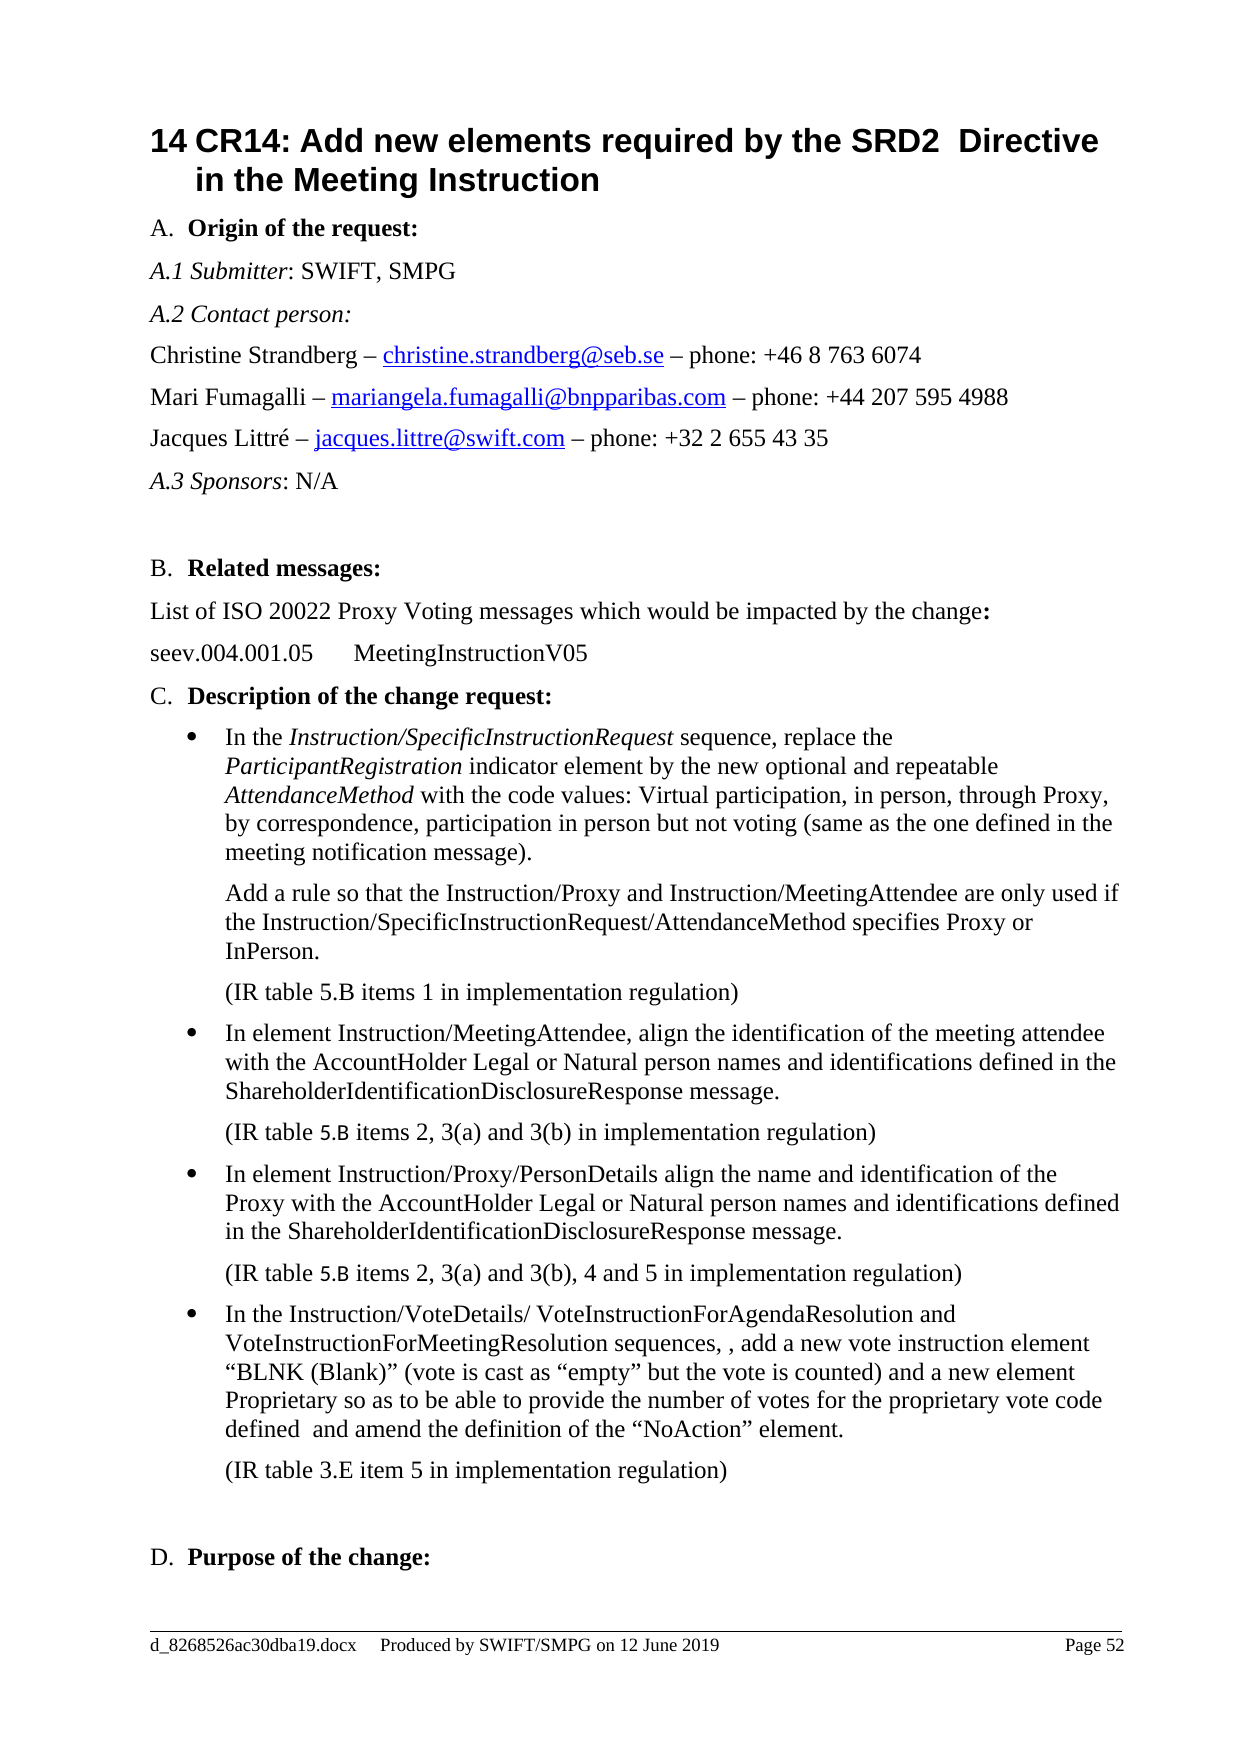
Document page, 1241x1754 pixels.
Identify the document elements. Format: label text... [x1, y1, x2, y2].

text seev.004.001.05 MeetingInstructionV05 [150, 638, 1122, 666]
subtitle Description of the change request: [150, 681, 1122, 710]
text Mari Fumagalli – mariangela.fumagalli@bnpparibas.com – phone: +44 207 595 4988 [150, 382, 1122, 411]
list In element Instruction/Proxy/PersonDetails align the name and identification of the Proxy with the AccountHolder Legal or Natural person names and identifications defined in the ShareholderIdentificationDisclosureResponse message. [187, 1159, 1122, 1245]
list In the Instruction/SpecificInstructionRequest sequence, replace the ParticipantRegistration indicator element by the new optional and repeatable AttendanceMethod with the code values: Virtual participation, in person, through Proxy, by correspondence, participation in person but not voting (same as the one defined in the meeting notification message). [187, 722, 1122, 866]
list In element Instruction/MeetingAttendee, align the identification of the meeting attendee with the AccountHolder Legal or Natural person names and identifications defined in the ShareholderIdentificationDisclosureResponse message. [187, 1018, 1122, 1105]
subtitle CR14: Add new elements required by the SRD2 Directive in the Meeting Instruction [150, 121, 1122, 198]
text Jacques Littré – jacques.littre@swift.com – phone: +32 2 655 43 35 [150, 423, 1122, 452]
subtitle Related messages: [150, 553, 1122, 582]
text (IR table 5.B items 1 in implementation regulation) [150, 977, 1122, 1006]
list In the Instruction/VoteDetails/ VoteInstructionForAgendaResolution and VoteInstructionForMeetingResolution sequences, , add a new vote instruction element “BLNK (Blank)” (vote is cast as “empty” but the vote is counted) and a new element Proprietary so as to be able to provide the number of votes for the proprietary vote code defined and amend the definition of the “NoAction” element. [187, 1299, 1122, 1443]
list Add a rule so that the Instruction/Proxy and Instruction/MeetingAttendee are only used if the Instruction/SpecificInstructionRequest/AttendanceMethod specifies Proxy or InPerson. [225, 878, 1122, 965]
text A.3 Sponsors: N/A [150, 466, 1122, 495]
subtitle Purpose of the change: [150, 1542, 1122, 1571]
text Christine Strandberg – christine.strandberg@seb.se – phone: +46 8 763 6074 [150, 341, 1122, 369]
text A.2 Contact person: [150, 299, 1122, 328]
text A.1 Submitter: SWIFT, SMPG [150, 256, 1122, 285]
text List of ISO 20022 Proxy Voting messages which would be impacted by the change: [150, 596, 1122, 625]
text (IR table 3.E item 5 in implementation regulation) [150, 1455, 1122, 1484]
list (IR table 5.B items 2, 3(a) and 3(b) in implementation regulation) [225, 1117, 1122, 1146]
subtitle Origin of the request: [150, 213, 1122, 241]
list (IR table 5.B items 2, 3(a) and 3(b), 4 and 5 in implementation regulation) [225, 1258, 1122, 1287]
